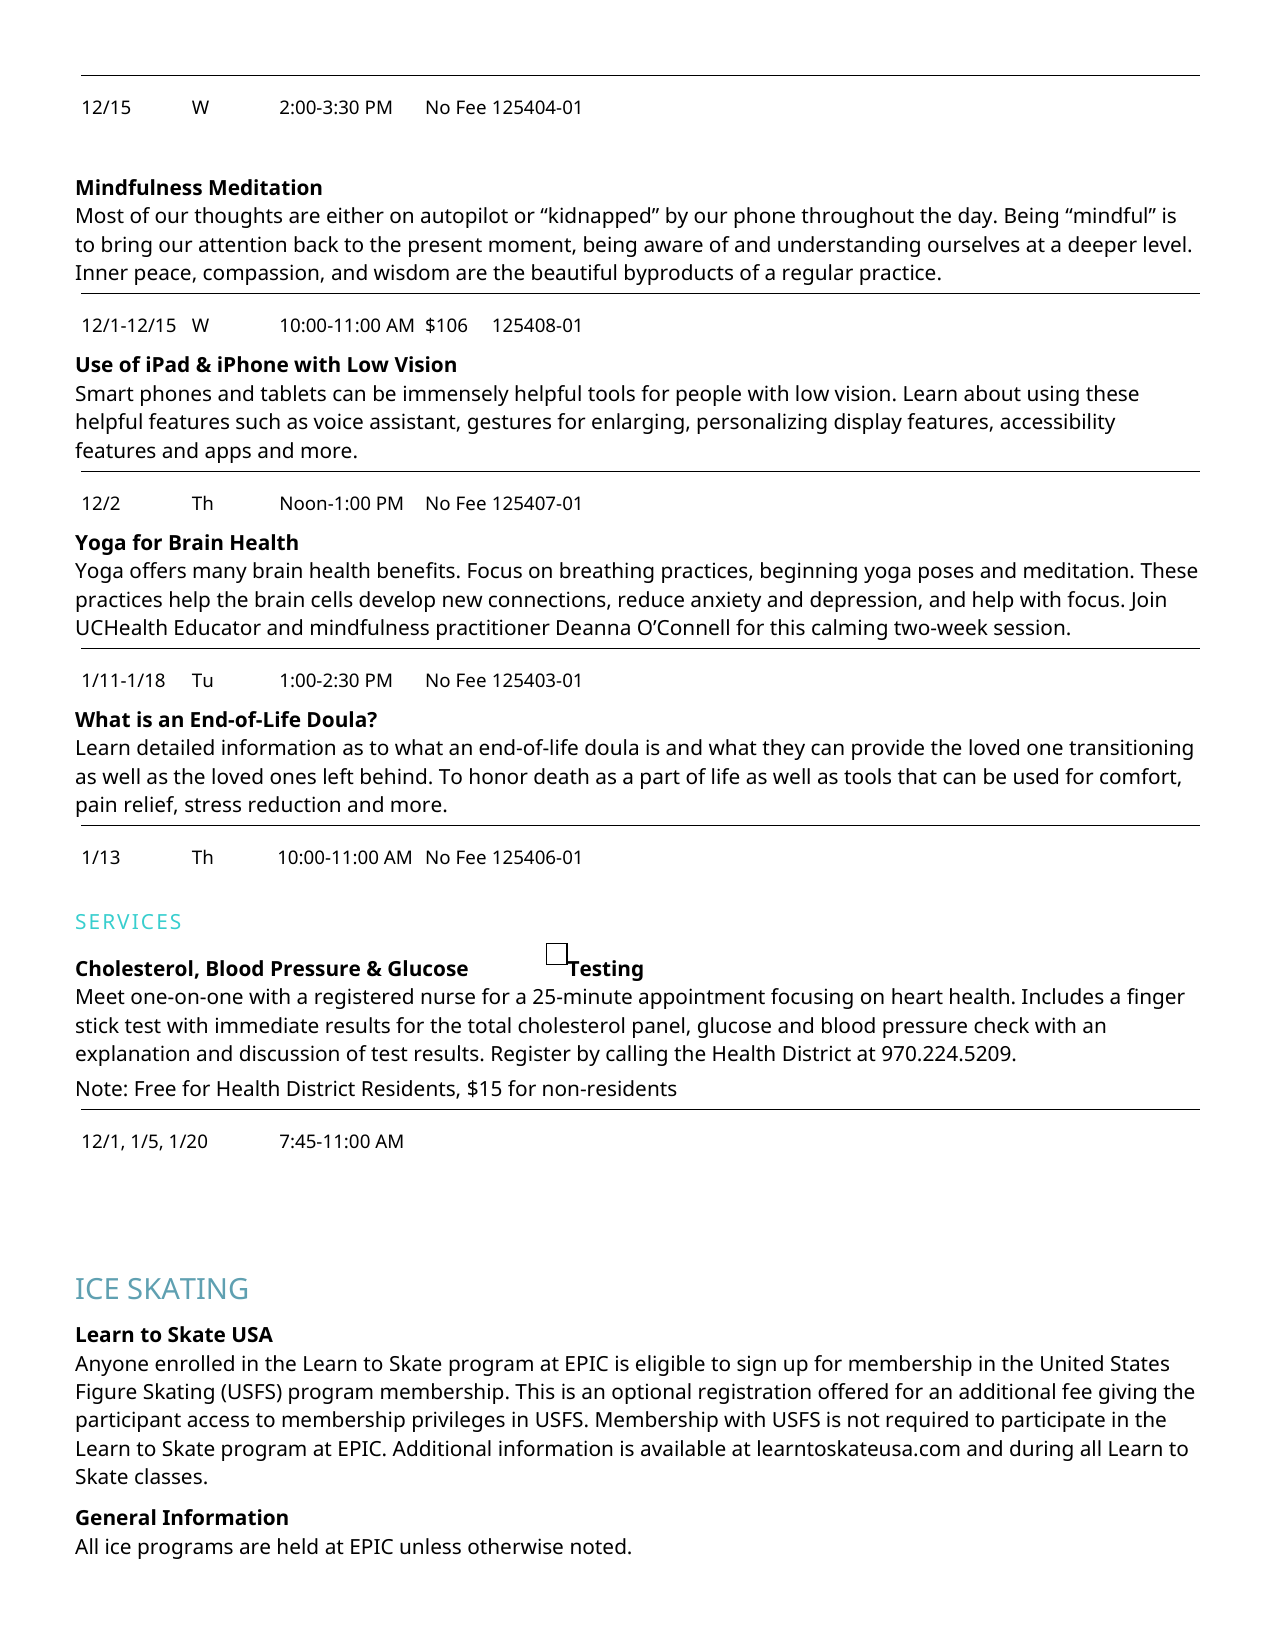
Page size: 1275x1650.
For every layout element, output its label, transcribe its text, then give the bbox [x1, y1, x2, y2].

text All ice programs are held at EPIC unless otherwise noted. [75, 1532, 1200, 1560]
text 12/2 Th Noon-1:00 PM No Fee 125407-01 [81, 472, 1200, 515]
text Yoga offers many brain health benefits. Focus on breathing practices, beginning yoga poses and meditation. These practices help the brain cells develop new connections, reduce anxiety and depression, and help with focus. Join UCHealth Educator and mindfulness practitioner Deanna O’Connell for this calming two-week session. [75, 556, 1200, 642]
text Anyone enrolled in the Learn to Skate program at EPIC is eligible to sign up for membership in the United States Figure Skating (USFS) program membership. This is an optional registration offered for an additional fee giving the participant access to membership privileges in USFS. Membership with USFS is not required to participate in the Learn to Skate program at EPIC. Additional information is available at learntoskateusa.com and during all Learn to Skate classes. [75, 1349, 1200, 1491]
text Meet one-on-one with a registered nurse for a 25-minute appointment focusing on heart health. Includes a finger stick test with immediate results for the total cholesterol panel, glucose and blood pressure check with an explanation and discussion of test results. Register by calling the Health District at 970.224.5209. [75, 982, 1200, 1068]
text Yoga for Brain Health [75, 528, 1200, 556]
text Learn detailed information as to what an end-of-life doula is and what they can provide the loved one transitioning as well as the loved ones left behind. To honor death as a part of life as well as tools that can be used for comfort, pain relief, stress reduction and more. [75, 733, 1200, 819]
text 1/11-1/18 Tu 1:00-2:30 PM No Fee 125403-01 [81, 649, 1200, 693]
text Use of iPad & iPhone with Low Vision [75, 351, 1200, 379]
text 12/1, 1/5, 1/20 7:45-11:00 AM [81, 1110, 1200, 1153]
text Note: Free for Health District Residents, $15 for non-residents [75, 1074, 1200, 1102]
text 1/13 Th 10:00-11:00 AM No Fee 125406-01 [81, 826, 1200, 870]
text Most of our thoughts are either on autopilot or “kidnapped” by our phone throughout the day. Being “mindful” is to bring our attention back to the present moment, being aware of and understanding ourselves at a deeper level. Inner peace, compassion, and wisdom are the beautiful byproducts of a regular practice. [75, 202, 1200, 287]
text Ice Skating [75, 1268, 1200, 1308]
text General Information [75, 1503, 1200, 1532]
text Services [75, 907, 1200, 936]
text 12/15 W 2:00-3:30 PM No Fee 125404-01 [81, 76, 1200, 120]
text What is an End-of-Life Doula? [75, 705, 1200, 733]
text Cholesterol, Blood Pressure & Glucose Testing [75, 954, 1200, 982]
text Learn to Skate USA [75, 1320, 1200, 1349]
text Smart phones and tablets can be immensely helpful tools for people with low vision. Learn about using these helpful features such as voice assistant, gestures for enlarging, personalizing display features, accessibility features and apps and more. [75, 379, 1200, 464]
text 12/1-12/15 W 10:00-11:00 AM $106 125408-01 [81, 294, 1200, 338]
text Mindfulness Meditation [75, 173, 1200, 202]
